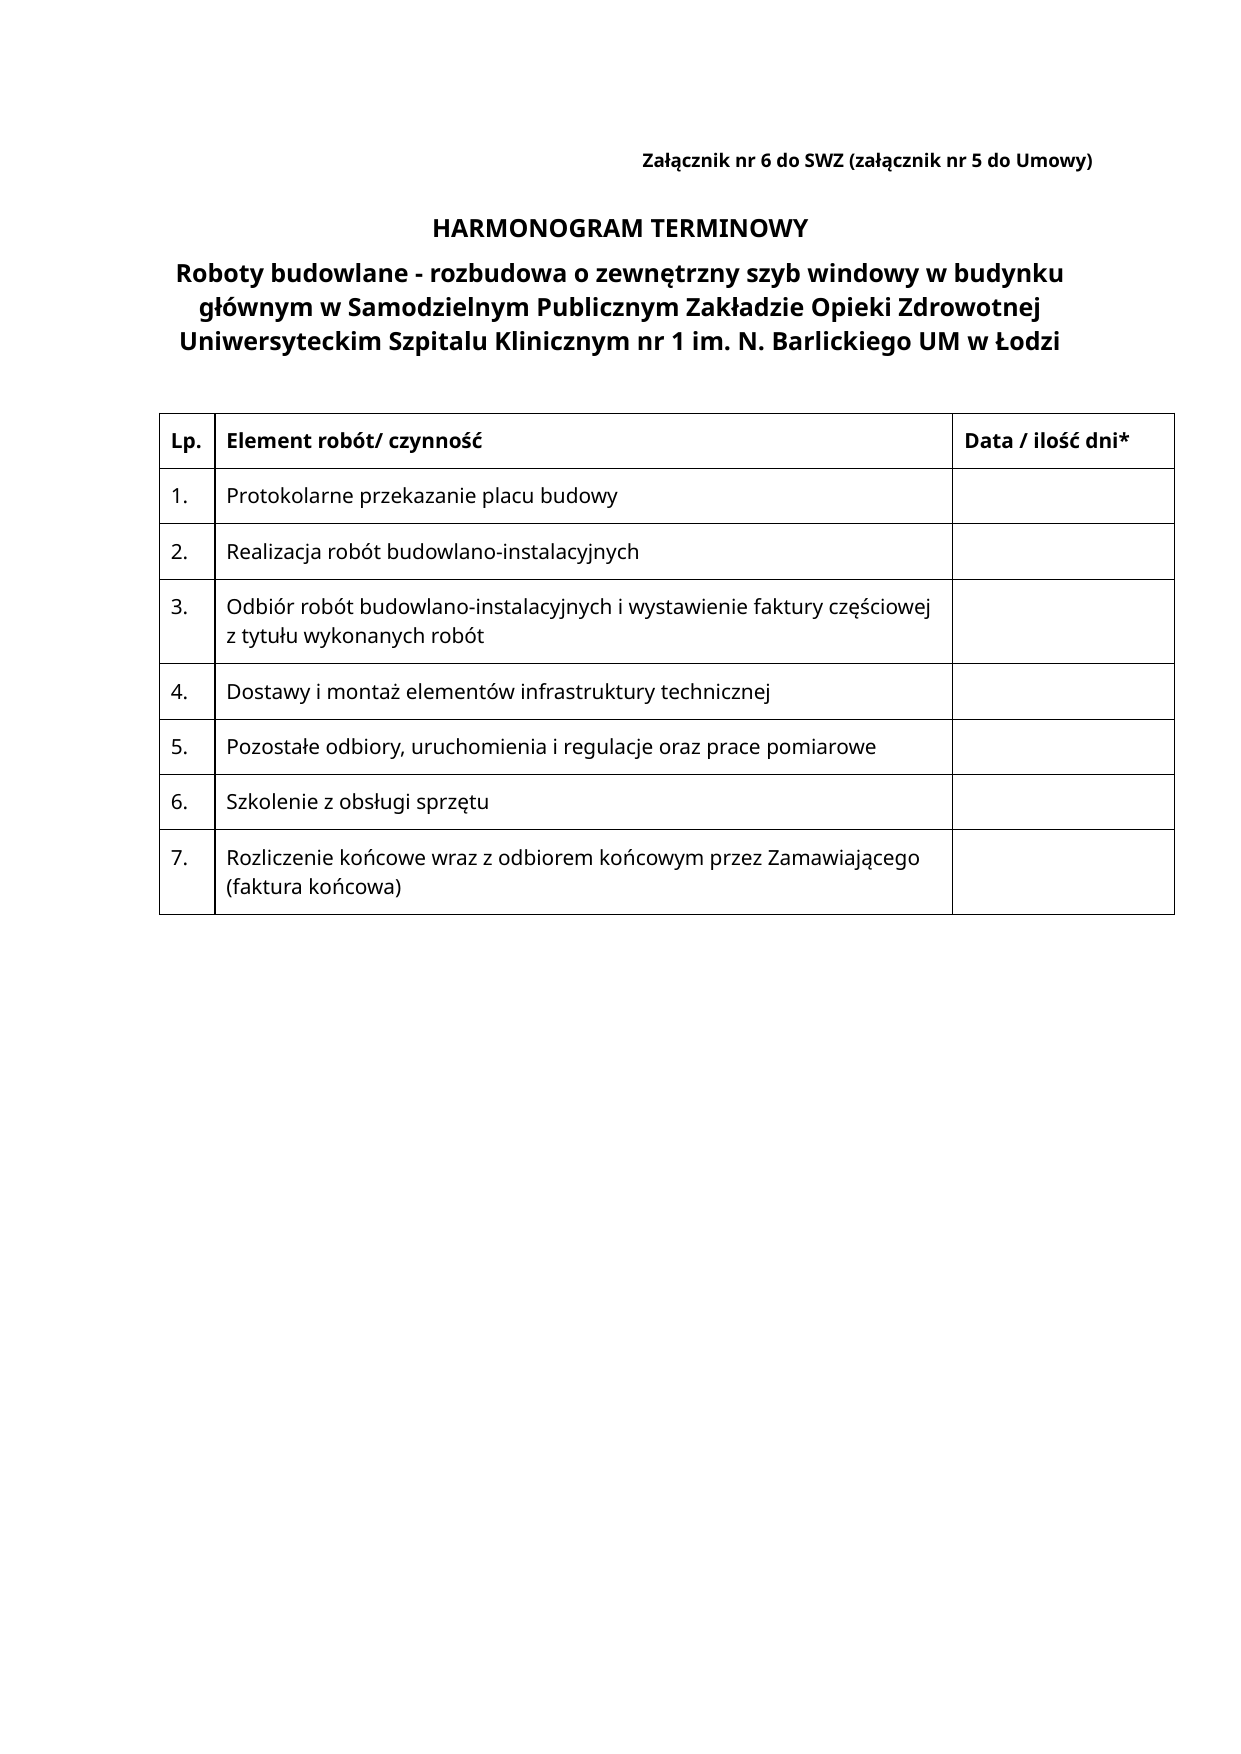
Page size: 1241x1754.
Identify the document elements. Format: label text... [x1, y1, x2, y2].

table_cell Realizacja robót budowlano-instalacyjnych [216, 524, 952, 579]
table_cell 6. [160, 775, 214, 829]
table_cell [953, 580, 1174, 663]
table_cell [953, 720, 1174, 774]
table_cell Odbiór robót budowlano-instalacyjnych i wystawienie faktury częściowej z tytułu wykonanych robót [216, 580, 952, 663]
text Roboty budowlane - rozbudowa o zewnętrzny szyb windowy w budynku głównym w Samodzielnym Publicznym Zakładzie Opieki Zdrowotnej Uniwersyteckim Szpitalu Klinicznym nr 1 im. N. Barlickiego UM w Łodzi [148, 256, 1093, 358]
table_header Data / ilość dni* [953, 414, 1174, 468]
table_cell Protokolarne przekazanie placu budowy [216, 469, 952, 523]
table_cell Szkolenie z obsługi sprzętu [216, 775, 952, 829]
text HARMONOGRAM TERMINOWY [148, 211, 1093, 245]
table_cell 4. [160, 664, 214, 718]
table_cell [953, 775, 1174, 829]
table_cell 2. [160, 524, 214, 579]
table_cell 7. [160, 830, 214, 914]
table_cell [953, 830, 1174, 914]
table_cell 5. [160, 720, 214, 774]
table_cell 3. [160, 580, 214, 663]
table_cell [953, 524, 1174, 579]
table_cell Pozostałe odbiory, uruchomienia i regulacje oraz prace pomiarowe [216, 720, 952, 774]
table_cell Rozliczenie końcowe wraz z odbiorem końcowym przez Zamawiającego (faktura końcowa) [216, 830, 952, 914]
table_cell Dostawy i montaż elementów infrastruktury technicznej [216, 664, 952, 718]
table_header Element robót/ czynność [216, 414, 952, 468]
table_cell 1. [160, 469, 214, 523]
table_cell [953, 664, 1174, 718]
table_cell [953, 469, 1174, 523]
table_header Lp. [160, 414, 214, 468]
text Załącznik nr 6 do SWZ (załącznik nr 5 do Umowy) [148, 148, 1093, 173]
